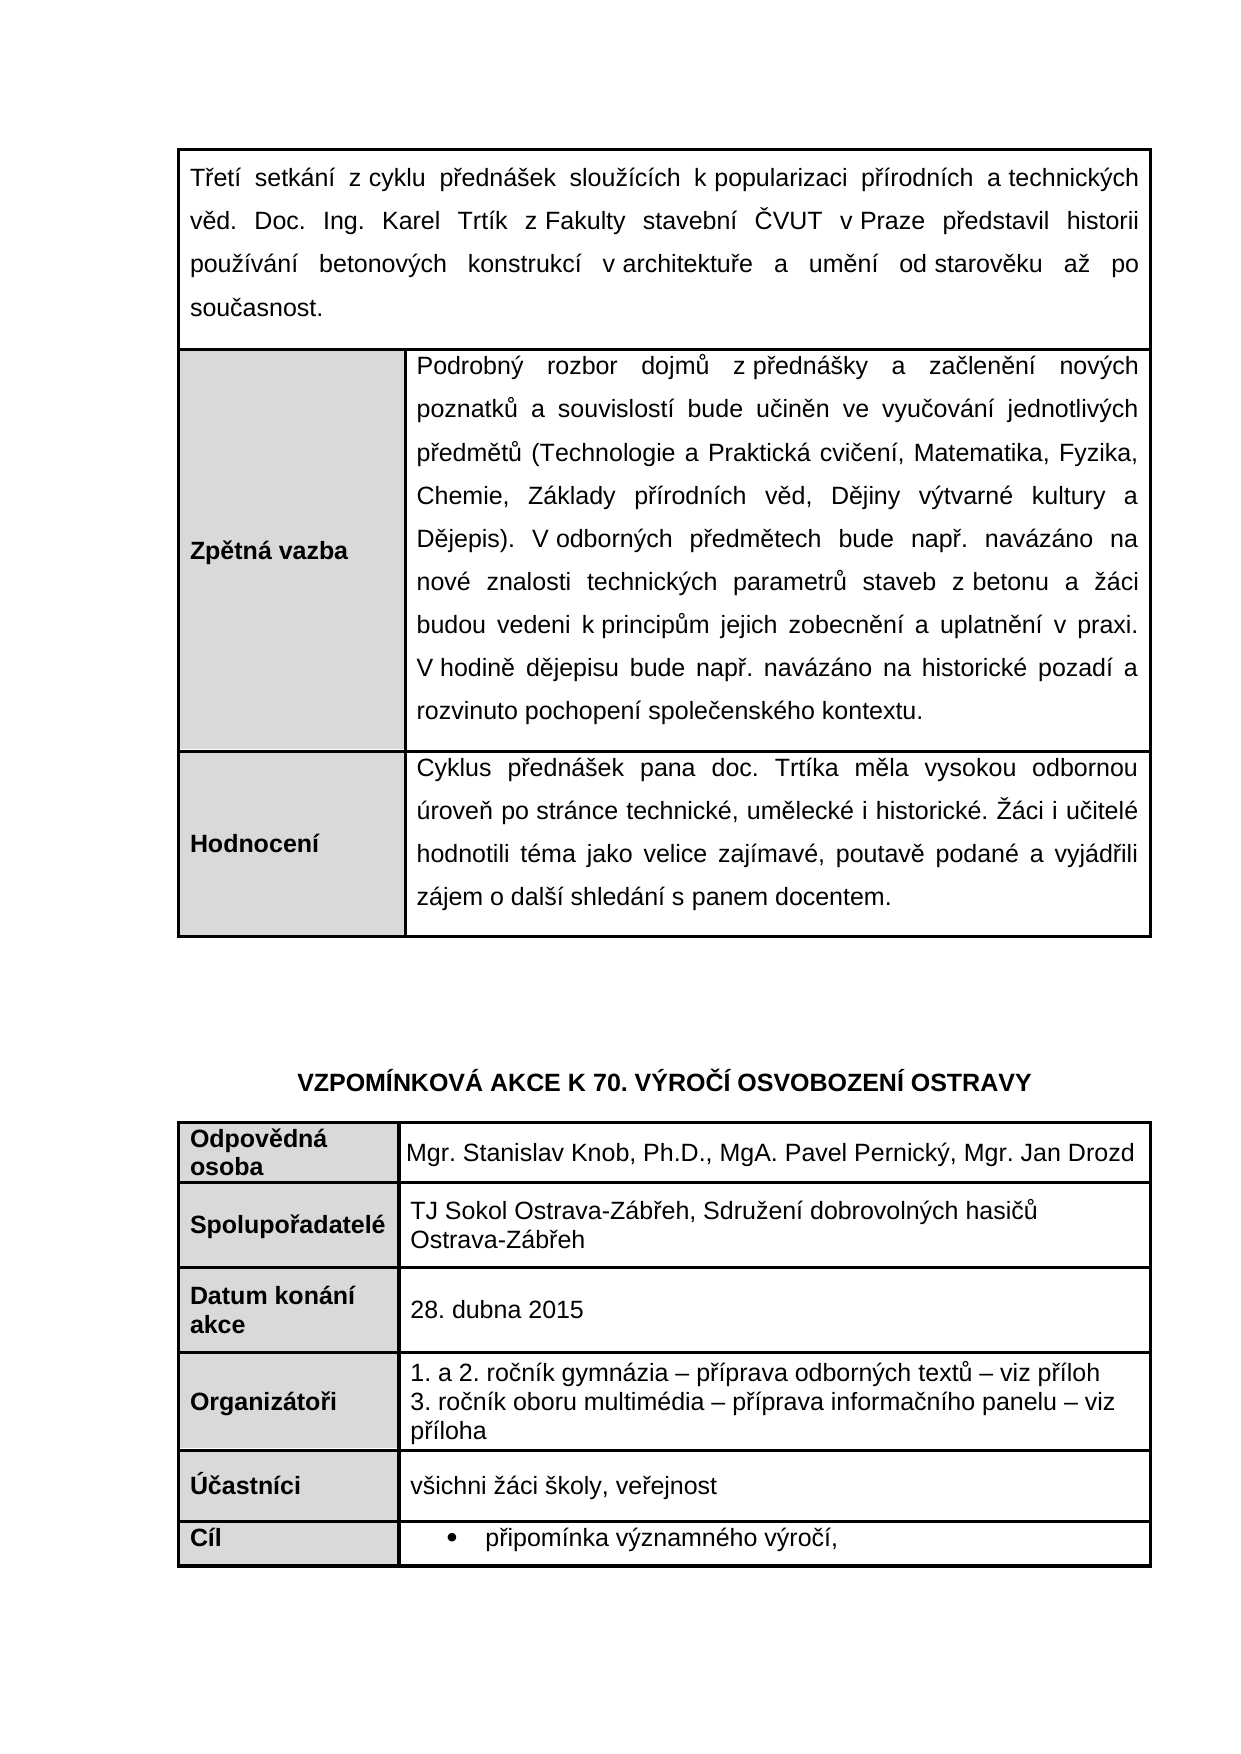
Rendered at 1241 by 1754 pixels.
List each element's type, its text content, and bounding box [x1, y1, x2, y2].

table_cell Cíl [180, 1523, 397, 1564]
table_cell Spolupořadatelé [180, 1184, 397, 1266]
table_cell Zpětná vazba [180, 351, 404, 749]
table_cell 28. dubna 2015 [401, 1269, 1149, 1351]
table_cell 1. a 2. ročník gymnázia – příprava odborných textů – viz příloh 3. ročník oboru multimédia – příprava informačního panelu – viz příloha [401, 1354, 1149, 1448]
table_cell Organizátoři [180, 1354, 397, 1448]
table_cell Cyklus přednášek pana doc. Trtíka měla vysokou odbornou úroveň po stránce technické, umělecké i historické. Žáci i učitelé hodnotili téma jako velice zajímavé, poutavě podané a vyjádřili zájem o další shledání s panem docentem. [407, 753, 1149, 935]
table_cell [180, 151, 1149, 348]
table_cell Účastníci [180, 1452, 397, 1520]
table_cell všichni žáci školy, veřejnost [401, 1452, 1149, 1520]
table_header Mgr. Stanislav Knob, Ph.D., MgA. Pavel Pernický, Mgr. Jan Drozd [401, 1124, 1149, 1181]
table_cell Hodnocení [180, 753, 404, 935]
table_cell TJ Sokol Ostrava-Zábřeh, Sdružení dobrovolných hasičů Ostrava-Zábřeh [401, 1184, 1149, 1266]
table_cell Datum konání akce [180, 1269, 397, 1351]
table_cell Podrobný rozbor dojmů z přednášky a začlenění nových poznatků a souvislostí bude učiněn ve vyučování jednotlivých předmětů (Technologie a Praktická cvičení, Matematika, Fyzika, Chemie, Základy přírodních věd, Dějiny výtvarné kultury a Dějepis). V odborných předmětech bude např. navázáno na nové znalosti technických parametrů staveb z betonu a žáci budou vedeni k principům jejich zobecnění a uplatnění v praxi. V hodině dějepisu bude např. navázáno na historické pozadí a rozvinuto pochopení společenského kontextu. [407, 351, 1149, 749]
text Vzpomínková akce k 70. výročí osvobození ostravy [236, 1068, 1093, 1096]
table_header Odpovědná osoba [180, 1124, 397, 1181]
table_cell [401, 1523, 1149, 1564]
